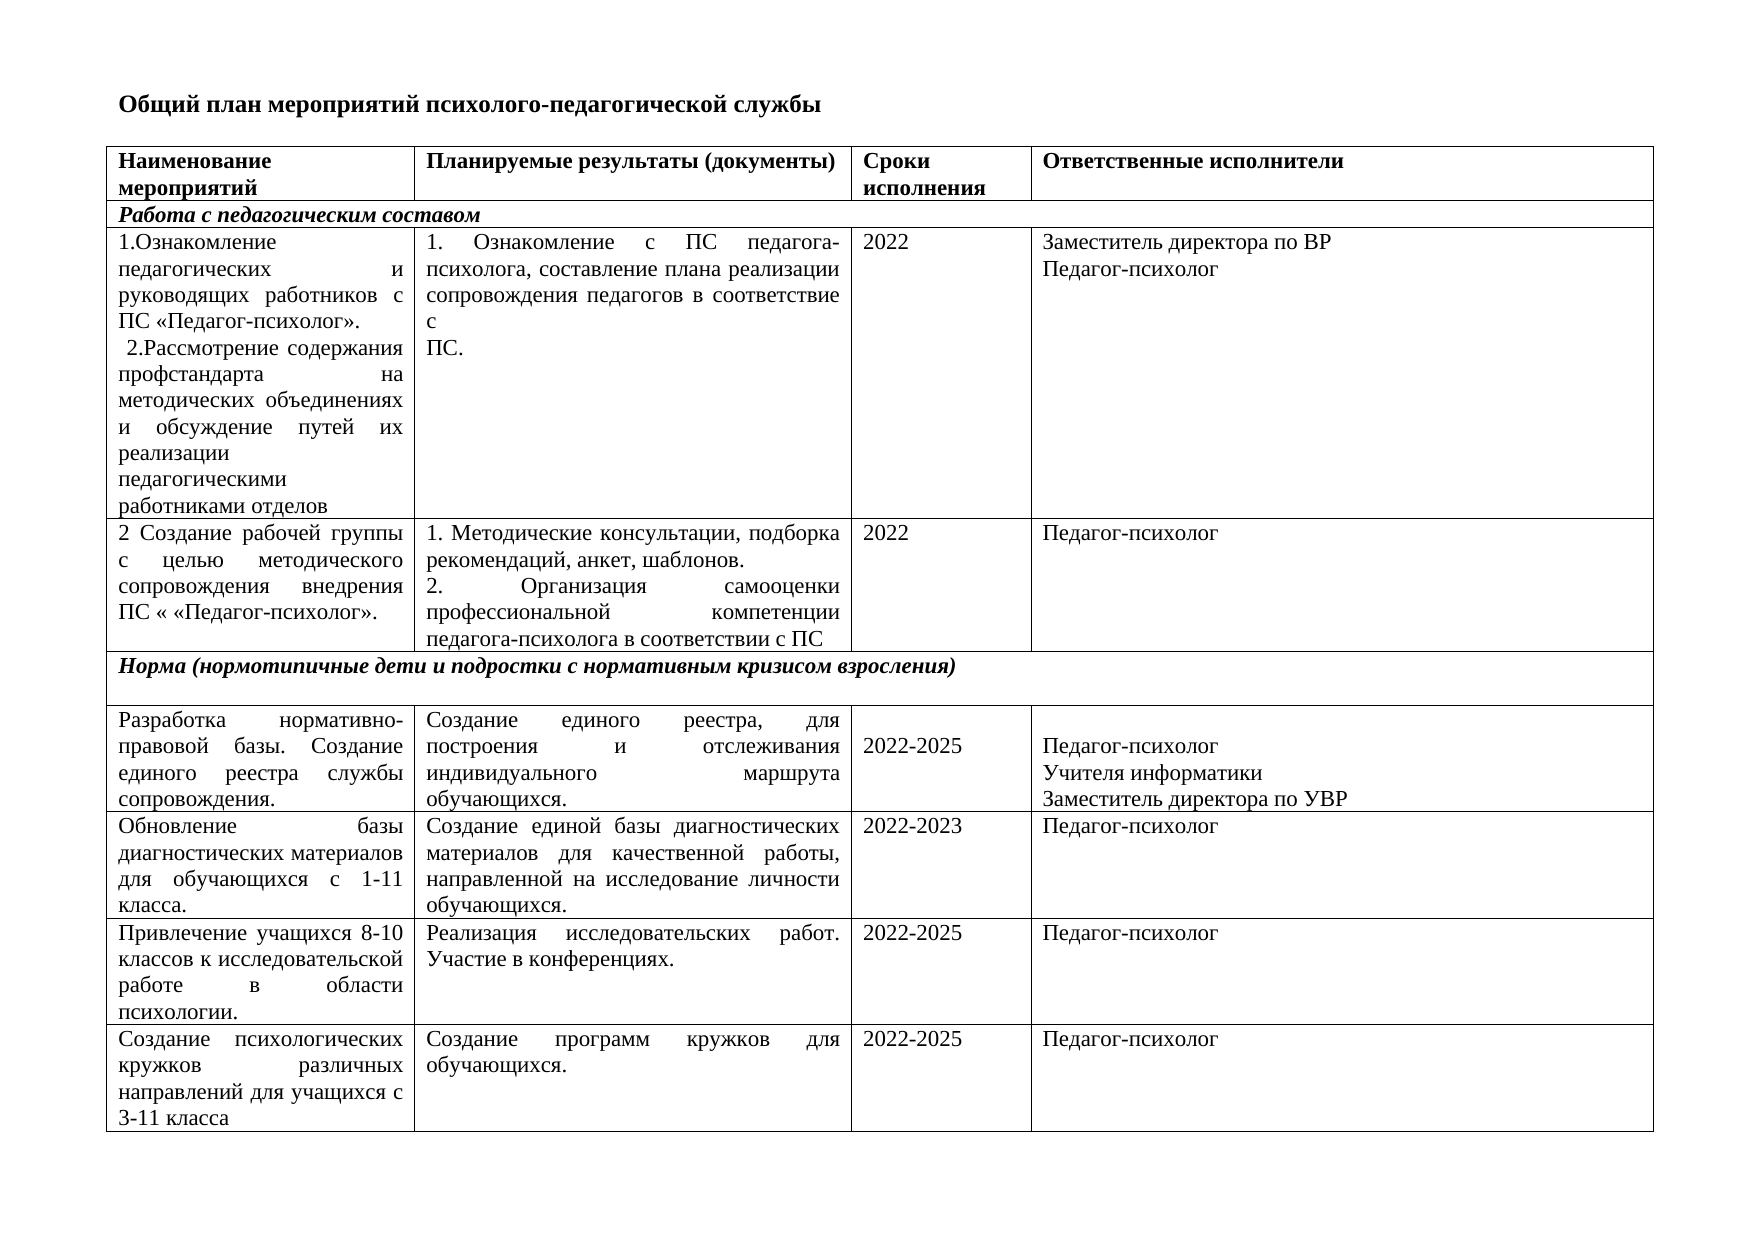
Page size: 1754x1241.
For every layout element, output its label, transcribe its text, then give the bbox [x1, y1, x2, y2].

table_cell Разработка нормативно-правовой базы. Создание единого реестра службы сопровождения. [107, 706, 414, 811]
table_cell 2022-2025 [852, 1025, 1031, 1131]
table_cell Работа с педагогическим составом [107, 201, 1653, 227]
table_cell Реализация исследовательских работ. Участие в конференциях. [415, 919, 851, 1024]
table_cell Создание единой базы диагностических материалов для качественной работы, направленной на исследование личности обучающихся. [415, 812, 851, 918]
table_cell Создание психологических кружков различных направлений для учащихся с 3-11 класса [107, 1025, 414, 1131]
table_cell Норма (нормотипичные дети и подростки с нормативным кризисом взросления) [107, 652, 1653, 705]
table_cell 2022-2023 [852, 812, 1031, 918]
table_cell Заместитель директора по ВР Педагог-психолог [1032, 228, 1653, 518]
table_cell 1.Ознакомление педагогических и руководящих работников с ПС «Педагог-психолог». 2.Рассмотрение содержания профстандарта на методических объединениях и обсуждение путей их реализации педагогическими работниками отделов [107, 228, 414, 518]
table_cell 2022-2025 [852, 706, 1031, 811]
table_cell 2 Создание рабочей группы с целью методического сопровождения внедрения ПС « «Педагог-психолог». [107, 519, 414, 651]
table_cell 1. Ознакомление с ПС педагога- психолога, составление плана реализации сопровождения педагогов в соответствие с ПС. [415, 228, 851, 518]
table_cell 2022 [852, 228, 1031, 518]
table_header Планируемые результаты (документы) [415, 147, 851, 200]
table_cell 2022 [852, 519, 1031, 651]
table_header Ответственные исполнители [1032, 147, 1653, 200]
table_cell Педагог-психолог Учителя информатики Заместитель директора по УВР [1032, 706, 1653, 811]
table_cell Педагог-психолог [1032, 919, 1653, 1024]
table_cell Педагог-психолог [1032, 519, 1653, 651]
table_cell Создание единого реестра, для построения и отслеживания индивидуального маршрута обучающихся. [415, 706, 851, 811]
table_cell Привлечение учащихся 8-10 классов к исследовательской работе в области психологии. [107, 919, 414, 1024]
table_cell Обновление базы диагностических материалов для обучающихся с 1-11 класса. [107, 812, 414, 918]
table_header Сроки исполнения [852, 147, 1031, 200]
table_cell 1. Методические консультации, подборка рекомендаций, анкет, шаблонов. 2. Организация самооценки профессиональной компетенции педагога-психолога в соответствии с ПС [415, 519, 851, 651]
table_cell Педагог-психолог [1032, 1025, 1653, 1131]
table_cell 2022-2025 [852, 919, 1031, 1024]
table_cell Педагог-психолог [1032, 812, 1653, 918]
text Общий план мероприятий психолого-педагогической службы [118, 89, 1636, 117]
table_header Наименование мероприятий [107, 147, 414, 200]
table_cell Создание программ кружков для обучающихся. [415, 1025, 851, 1131]
